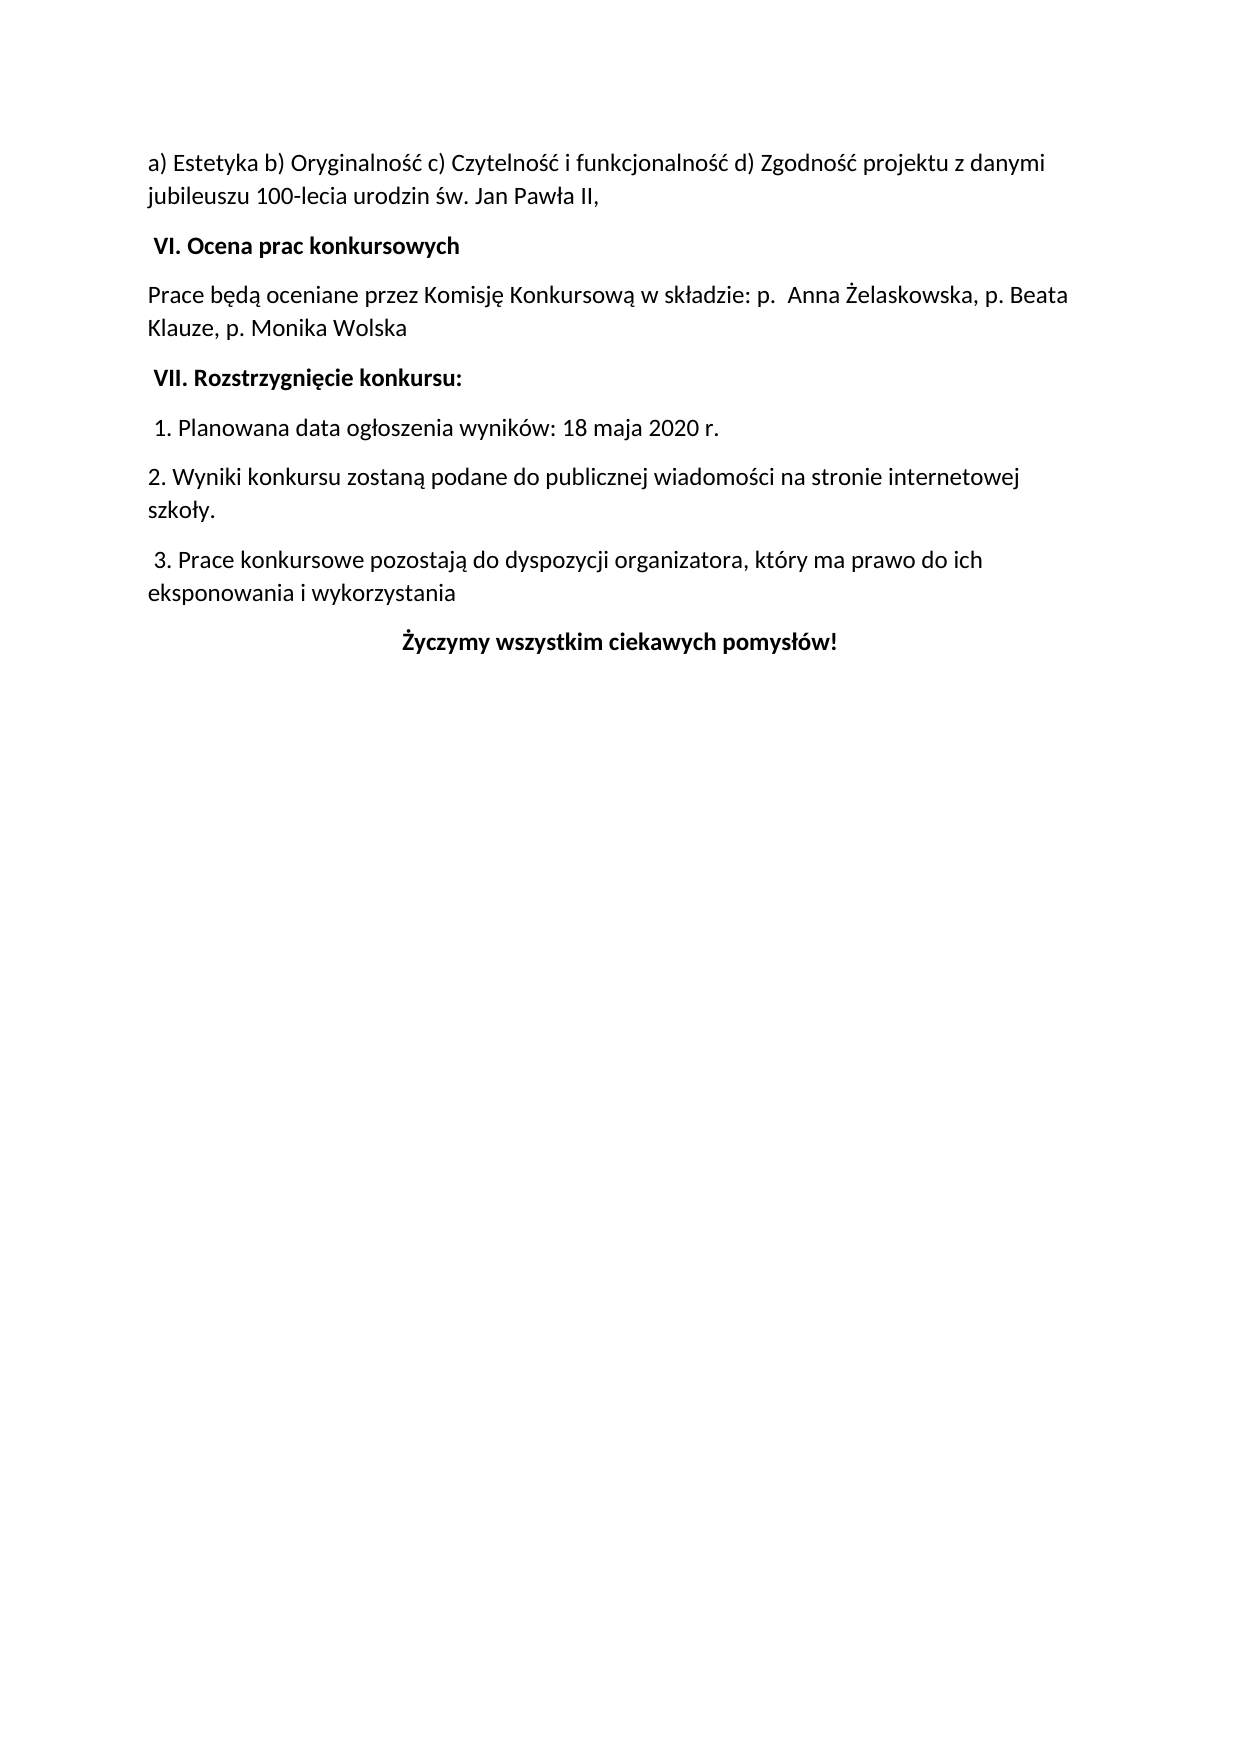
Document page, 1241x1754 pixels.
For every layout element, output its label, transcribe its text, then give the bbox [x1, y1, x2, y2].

text 1. Planowana data ogłoszenia wyników: 18 maja 2020 r. [148, 412, 1093, 442]
text a) Estetyka b) Oryginalność c) Czytelność i funkcjonalność d) Zgodność projektu z danymi jubileuszu 100-lecia urodzin św. Jan Pawła II, [148, 148, 1093, 211]
text Życzymy wszystkim ciekawych pomysłów! [148, 626, 1093, 657]
text VI. Ocena prac konkursowych [148, 230, 1093, 261]
text VII. Rozstrzygnięcie konkursu: [148, 362, 1093, 393]
text Prace będą oceniane przez Komisję Konkursową w składzie: p. Anna Żelaskowska, p. Beata Klauze, p. Monika Wolska [148, 280, 1093, 343]
text 2. Wyniki konkursu zostaną podane do publicznej wiadomości na stronie internetowej szkoły. [148, 461, 1093, 525]
text 3. Prace konkursowe pozostają do dyspozycji organizatora, który ma prawo do ich eksponowania i wykorzystania [148, 544, 1093, 607]
